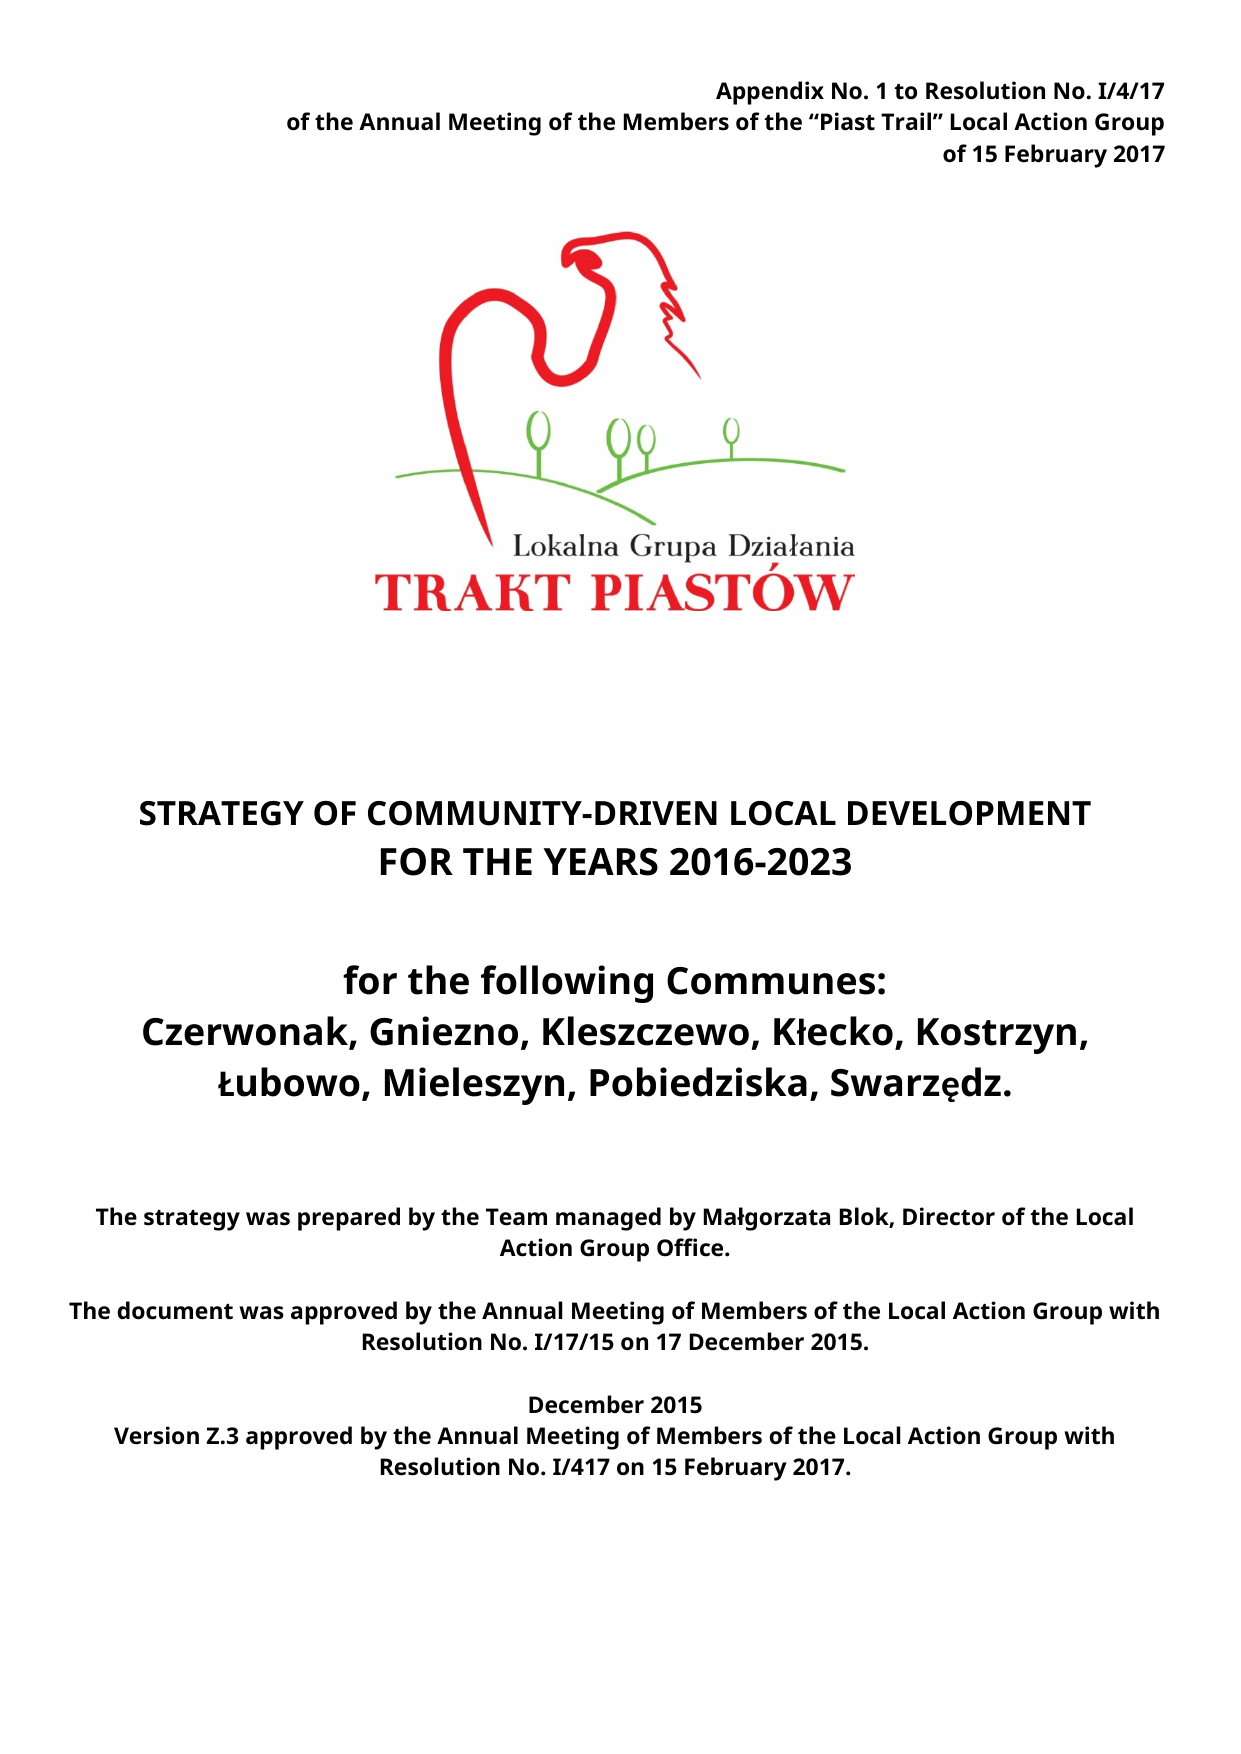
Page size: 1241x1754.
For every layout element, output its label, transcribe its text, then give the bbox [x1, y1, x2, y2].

text The strategy was prepared by the Team managed by Małgorzata Blok, Director of the Local Action Group Office. [65, 1201, 1165, 1264]
picture [375, 231, 855, 611]
text STRATEGY OF COMMUNITY-DRIVEN LOCAL DEVELOPMENT [65, 790, 1165, 835]
text Czerwonak, Gniezno, Kleszczewo, Kłecko, Kostrzyn, Łubowo, Mieleszyn, Pobiedziska, Swarzędz. [65, 1005, 1165, 1107]
text of the Annual Meeting of the Members of the “Piast Trail” Local Action Group [65, 106, 1165, 137]
text of 15 February 2017 [65, 137, 1165, 169]
text FOR THE YEARS 2016-2023 [65, 835, 1165, 886]
text December 2015 [65, 1389, 1165, 1420]
text Appendix No. 1 to Resolution No. I/4/17 [65, 75, 1165, 106]
text for the following Communes: [65, 954, 1165, 1005]
text The document was approved by the Annual Meeting of Members of the Local Action Group with Resolution No. I/17/15 on 17 December 2015. [65, 1295, 1165, 1357]
text Version Z.3 approved by the Annual Meeting of Members of the Local Action Group with Resolution No. I/417 on 15 February 2017. [65, 1420, 1165, 1482]
